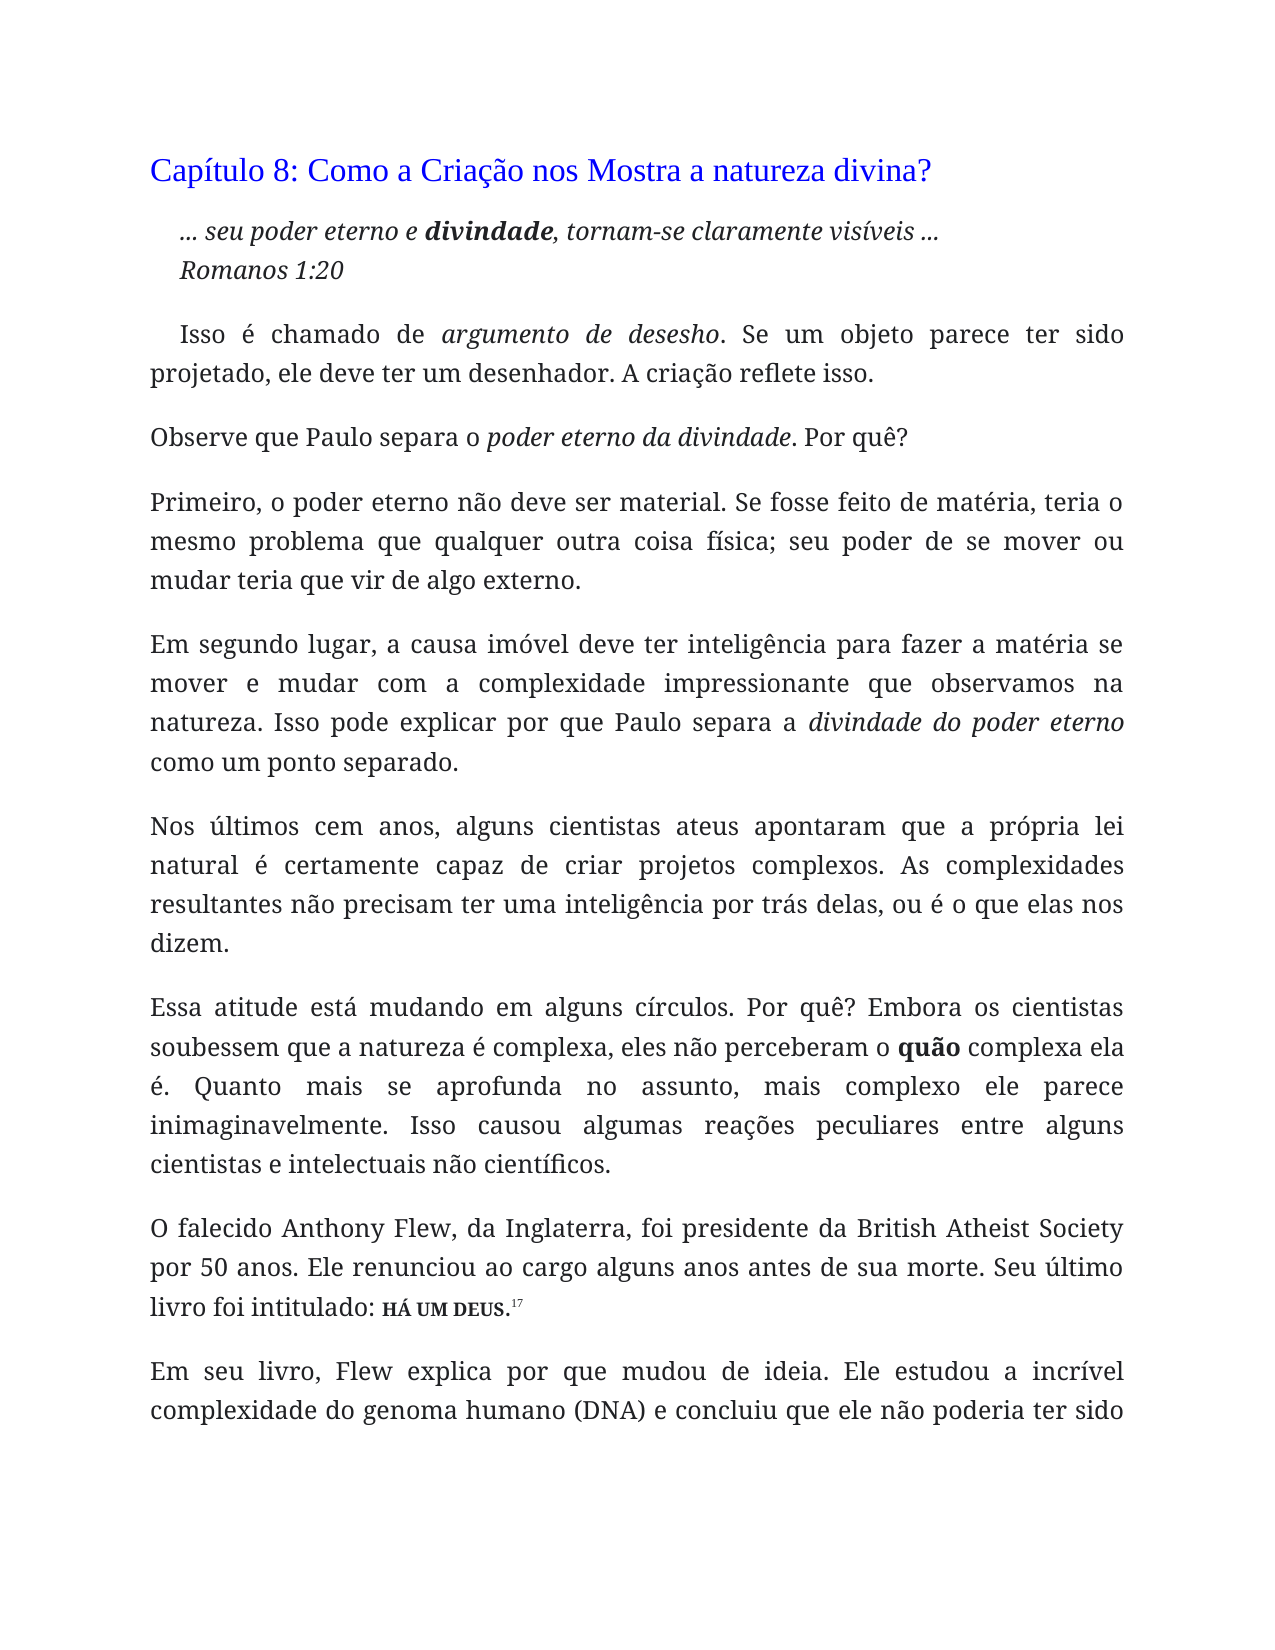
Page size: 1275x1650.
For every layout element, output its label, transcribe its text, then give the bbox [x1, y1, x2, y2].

subtitle Capítulo 8: Como a Criação nos Mostra a natureza divina? [150, 150, 1087, 188]
text Romanos 1:20 [150, 252, 1125, 287]
text ... seu poder eterno e divindade, tornam-se claramente visíveis ... [179, 213, 1125, 247]
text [150, 1353, 1125, 1427]
text Nos últimos cem anos, alguns cientistas ateus apontaram que a própria lei natural é certamente capaz de criar projetos complexos. As complexidades resultantes não precisam ter uma inteligência por trás delas, ou é o que elas nos dizem. [150, 808, 1125, 960]
text O falecido Anthony Flew, da Inglaterra, foi presidente da British Atheist Society por 50 anos. Ele renunciou ao cargo alguns anos antes de sua morte. Seu último livro foi intitulado: HÁ UM DEUS. [150, 1211, 1125, 1323]
text Observe que Paulo separa o poder eterno da divindade. Por quê? [150, 420, 1125, 454]
text Essa atitude está mudando em alguns círculos. Por quê? Embora os cientistas soubessem que a natureza é complexa, eles não perceberam o quão complexa ela é. Quanto mais se aprofunda no assunto, mais complexo ele parece inimaginavelmente. Isso causou algumas reações peculiares entre alguns cientistas e intelectuais não científicos. [150, 990, 1125, 1181]
text Primeiro, o poder eterno não deve ser material. Se fosse feito de matéria, teria o mesmo problema que qualquer outra coisa física; seu poder de se mover ou mudar teria que vir de algo externo. [150, 484, 1125, 597]
text Isso é chamado de argumento de desesho. Se um objeto parece ter sido projetado, ele deve ter um desenhador. A criação reflete isso. [150, 317, 1125, 390]
text Em segundo lugar, a causa imóvel deve ter inteligência para fazer a matéria se mover e mudar com a complexidade impressionante que observamos na natureza. Isso pode explicar por que Paulo separa a divindade do poder eterno como um ponto separado. [150, 627, 1125, 778]
